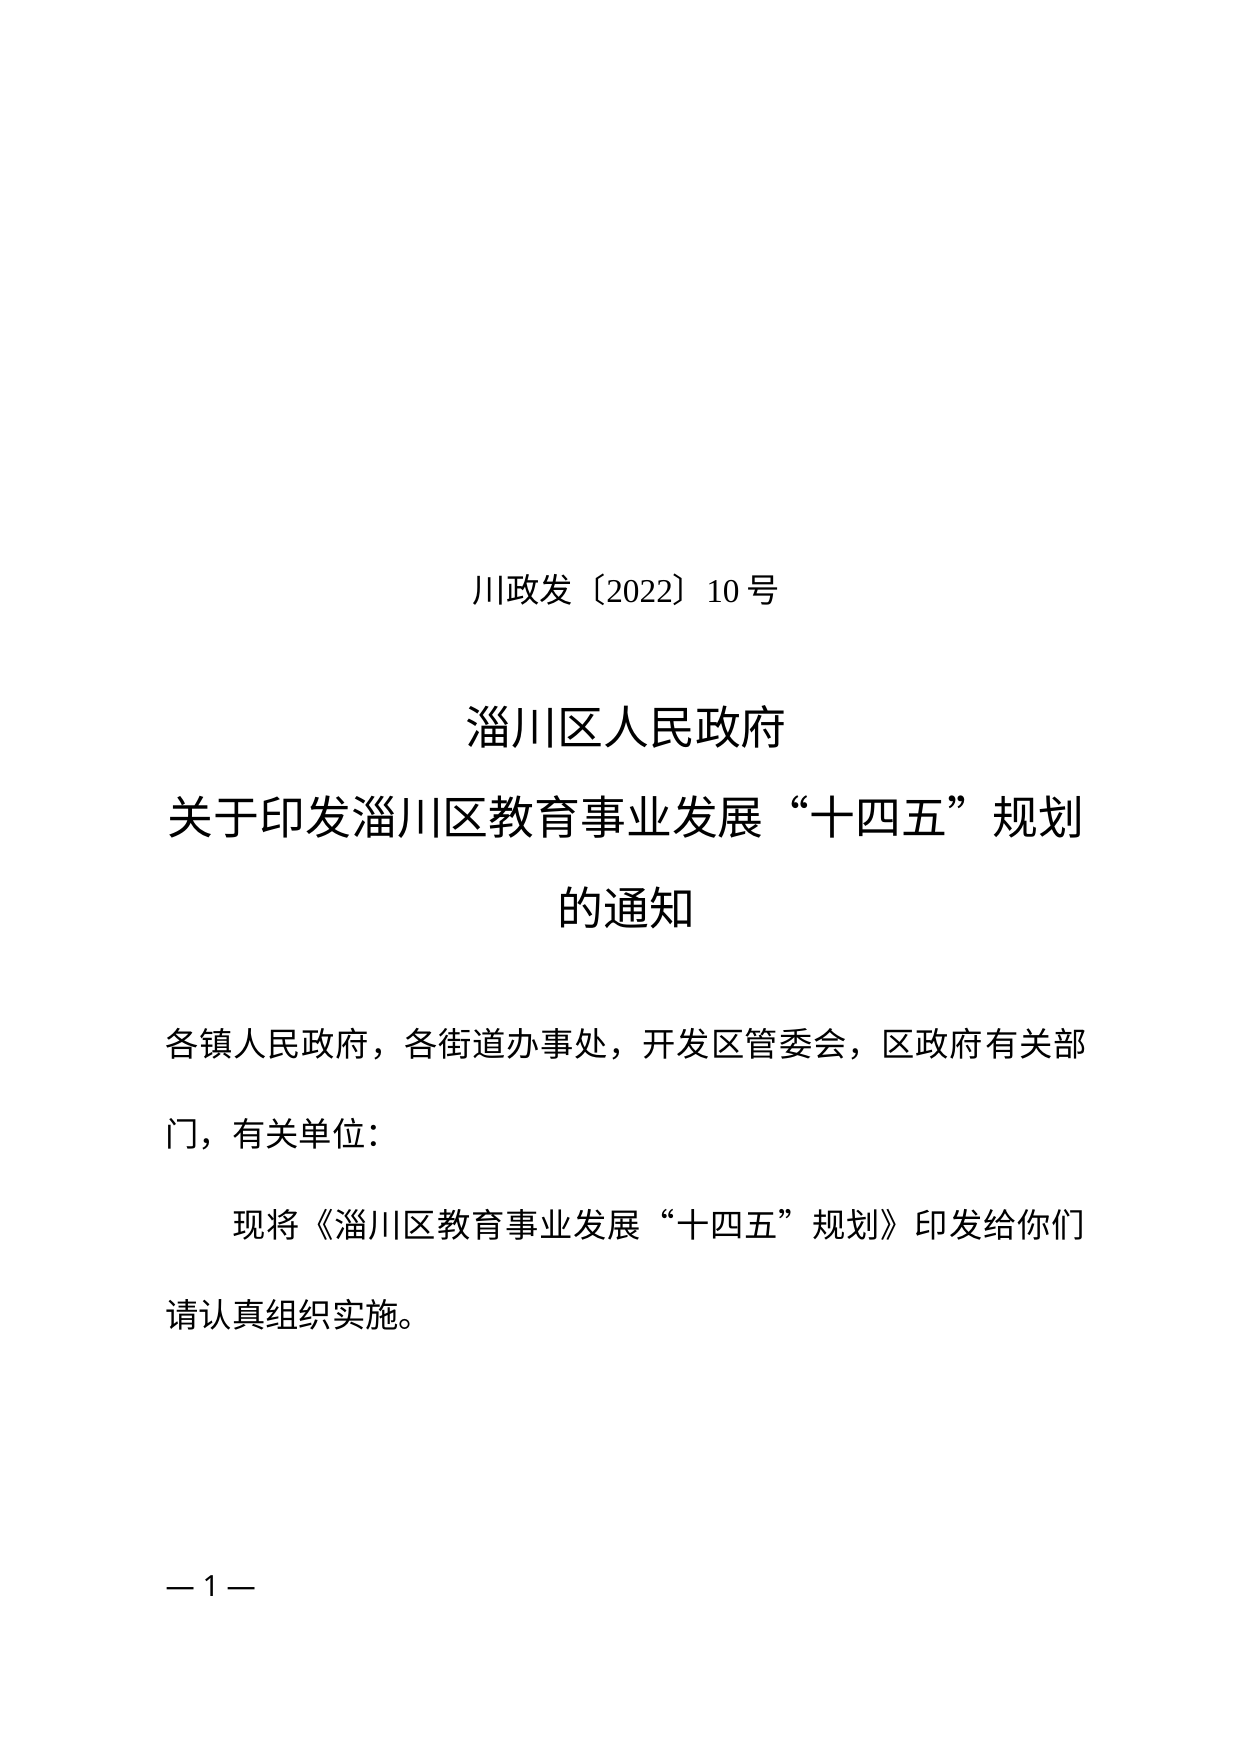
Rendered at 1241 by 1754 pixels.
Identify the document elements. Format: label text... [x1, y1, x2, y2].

text 关于印发淄川区教育事业发展“十四五”规划的通知 [165, 769, 1087, 951]
text 各镇人民政府，各街道办事处，开发区管委会，区政府有关部门，有关单位： [165, 996, 1087, 1177]
text 淄川区人民政府 [165, 679, 1087, 769]
text 现将《淄川区教育事业发展“十四五”规划》印发给你们，请认真组织实施。 [165, 1177, 1087, 1359]
text 川政发〔2022〕10号 [165, 543, 1087, 634]
